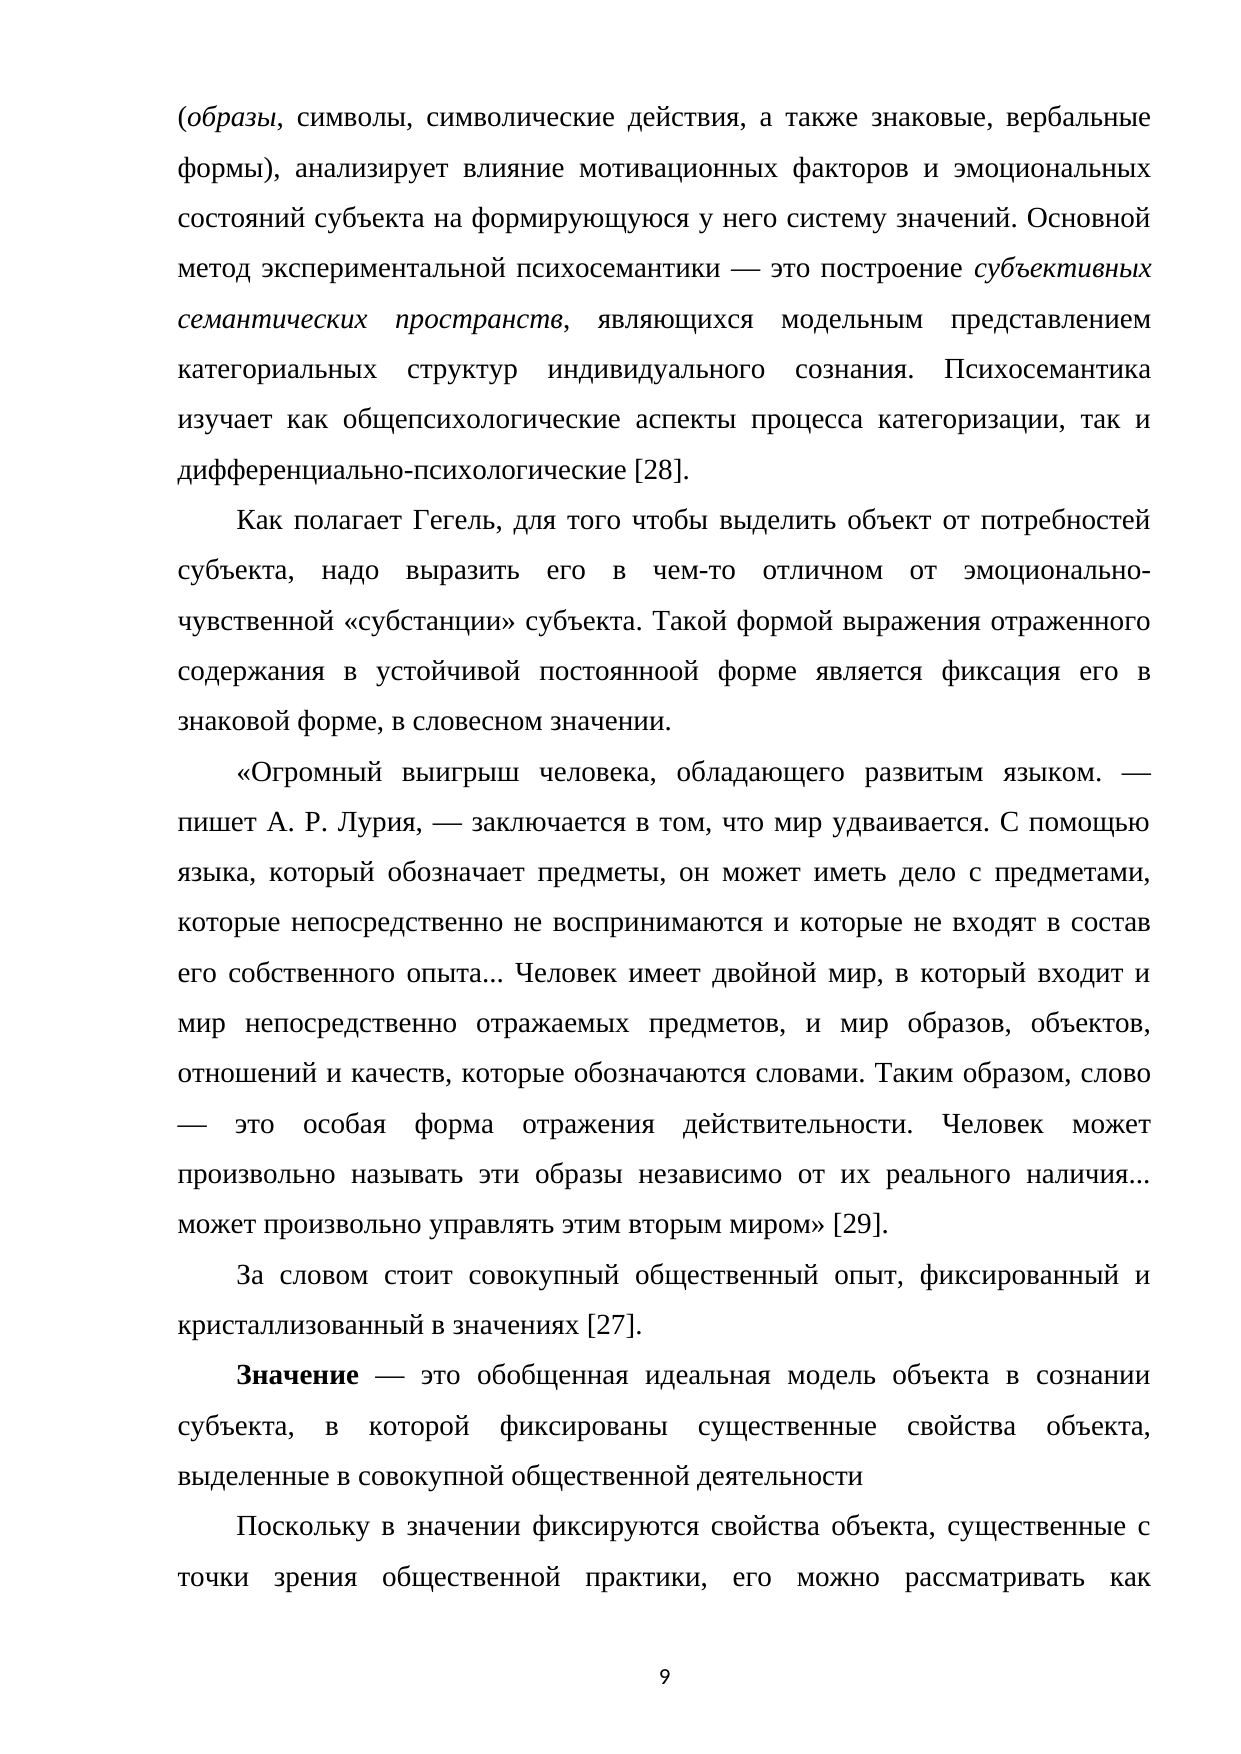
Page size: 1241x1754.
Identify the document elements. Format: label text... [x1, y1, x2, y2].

text За словом стоит совокупный общественный опыт, фиксированный и кристаллизованный в значениях [27]. [177, 1257, 1152, 1341]
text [177, 99, 1152, 485]
text «Огромный выигрыш человека, обладающего развитым языком. — пишет А. Р. Лурия, — заключается в том, что мир удваивается. С помощью языка, который обозначает предметы, он может иметь дело с предметами, которые непосредственно не воспринимаются и которые не входят в состав его собственного опыта... Человек имеет двойной мир, в который входит и мир непосредственно отражаемых предметов, и мир образов, объектов, отношений и качеств, которые обозначаются словами. Таким образом, слово — это особая форма отражения действительности. Человек может произвольно называть эти образы независимо от их реального наличия... может произвольно управлять этим вторым миром» [29]. [177, 754, 1152, 1240]
text Значение — это обобщенная идеальная модель объекта в сознании субъекта, в которой фиксированы существенные свойства объекта, выделенные в совокупной общественной деятельности [177, 1357, 1152, 1492]
text Как полагает Гегель, для того чтобы выделить объект от потребностей субъекта, надо выразить его в чем-то отличном от эмоционально-чувственной «субстанции» субъекта. Такой формой выражения отраженного содержания в устойчивой постоянноой форме является фиксация его в знаковой форме, в словесном значении. [177, 502, 1152, 737]
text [177, 1508, 1152, 1592]
